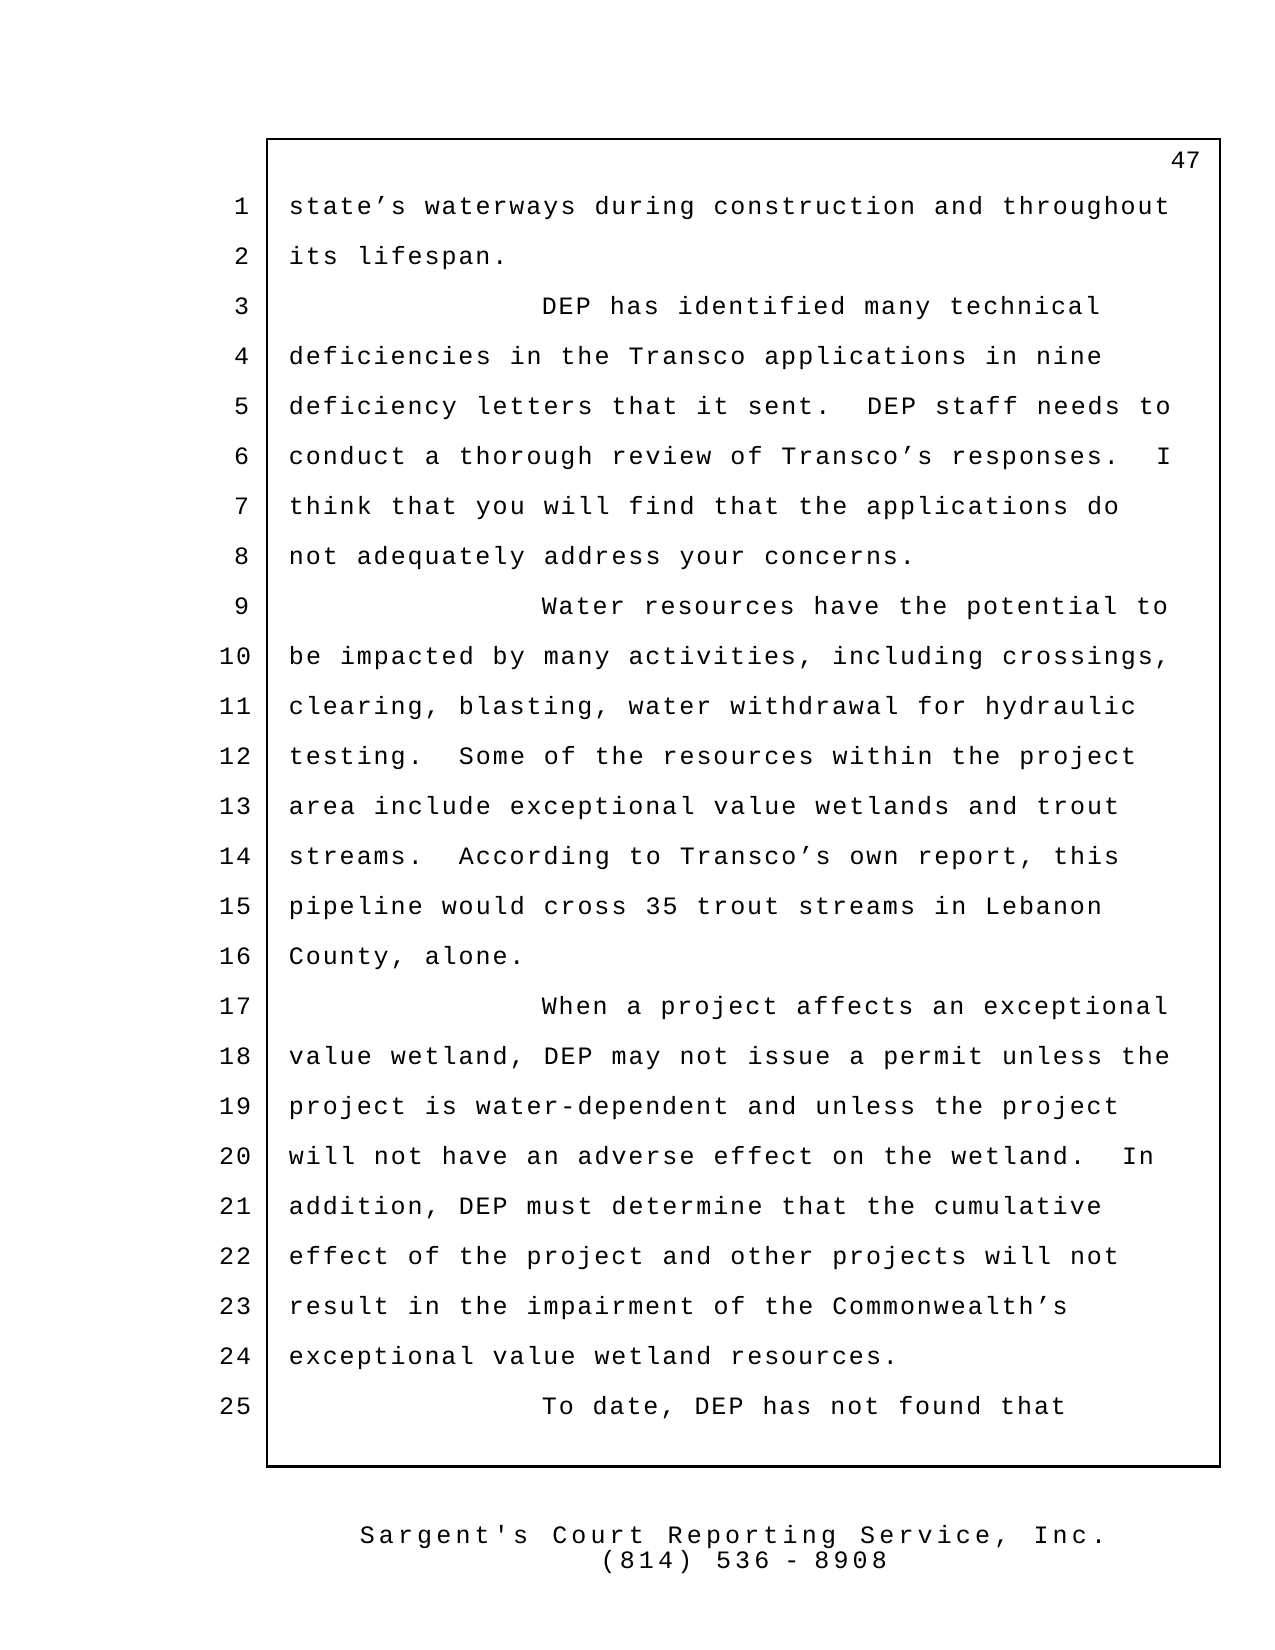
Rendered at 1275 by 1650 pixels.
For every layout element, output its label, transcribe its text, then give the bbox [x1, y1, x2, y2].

list its lifespan. [234, 243, 1212, 272]
list will not have an adverse effect on the wetland. In [219, 1143, 1212, 1172]
list pipeline would cross 35 trout streams in Lebanon [219, 893, 1212, 922]
list not adequately address your concerns. [234, 543, 1212, 572]
list project is water-dependent and unless the project [219, 1093, 1212, 1122]
list Water resources have the potential to [234, 593, 1212, 622]
list To date, DEP has not found that [219, 1393, 1212, 1422]
list effect of the project and other projects will not [219, 1243, 1212, 1272]
list think that you will find that the applications do [234, 493, 1212, 522]
list DEP has identified many technical [234, 293, 1212, 322]
list state’s waterways during construction and throughout [234, 193, 1212, 222]
list exceptional value wetland resources. [219, 1343, 1212, 1372]
list result in the impairment of the Commonwealth’s [219, 1293, 1212, 1322]
list conduct a thorough review of Transco’s responses. I [234, 443, 1212, 472]
text 47 [179, 147, 1200, 176]
list When a project affects an exceptional [219, 993, 1212, 1022]
list area include exceptional value wetlands and trout [219, 793, 1212, 822]
list value wetland, DEP may not issue a permit unless the [219, 1043, 1212, 1072]
list County, alone. [219, 943, 1212, 972]
list streams. According to Transco’s own report, this [219, 843, 1212, 872]
list testing. Some of the resources within the project [219, 743, 1212, 772]
list deficiencies in the Transco applications in nine [234, 343, 1212, 372]
list clearing, blasting, water withdrawal for hydraulic [219, 693, 1212, 722]
list be impacted by many activities, including crossings, [219, 643, 1212, 672]
list addition, DEP must determine that the cumulative [219, 1193, 1212, 1222]
list deficiency letters that it sent. DEP staff needs to [234, 393, 1212, 422]
